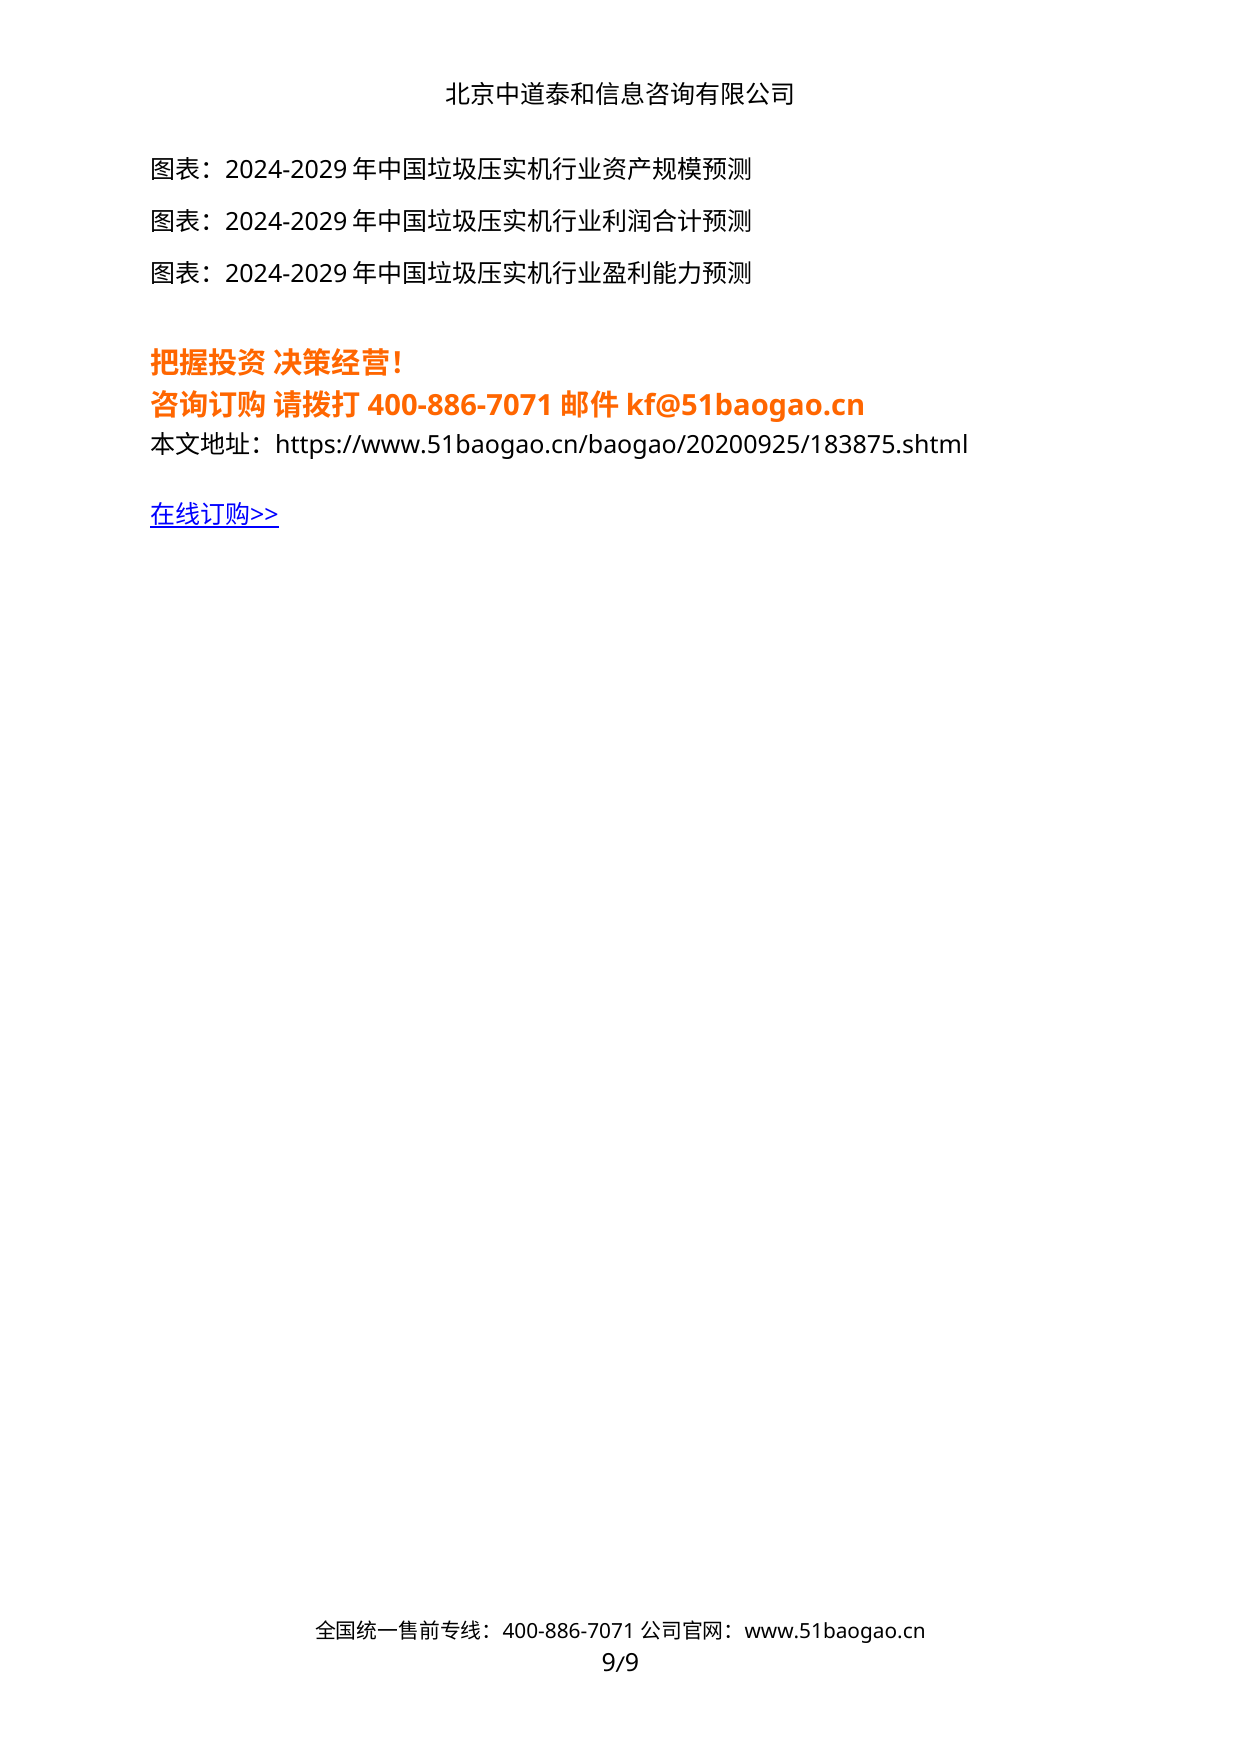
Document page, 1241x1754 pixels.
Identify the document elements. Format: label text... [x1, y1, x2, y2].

text 图表：2024-2029年中国垃圾压实机行业利润合计预测 [150, 202, 1090, 238]
text 图表：2024-2029年中国垃圾压实机行业盈利能力预测 [150, 254, 1090, 290]
text 在线订购>> [150, 461, 1090, 531]
text 图表：2024-2029年中国垃圾压实机行业资产规模预测 [150, 150, 1090, 186]
text 把握投资 决策经营！咨询订购 请拨打 400-886-7071 邮件 kf@51baogao.cn本文地址：https://www.51baogao.cn/baogao/20200925/183875.shtml [150, 306, 1090, 461]
